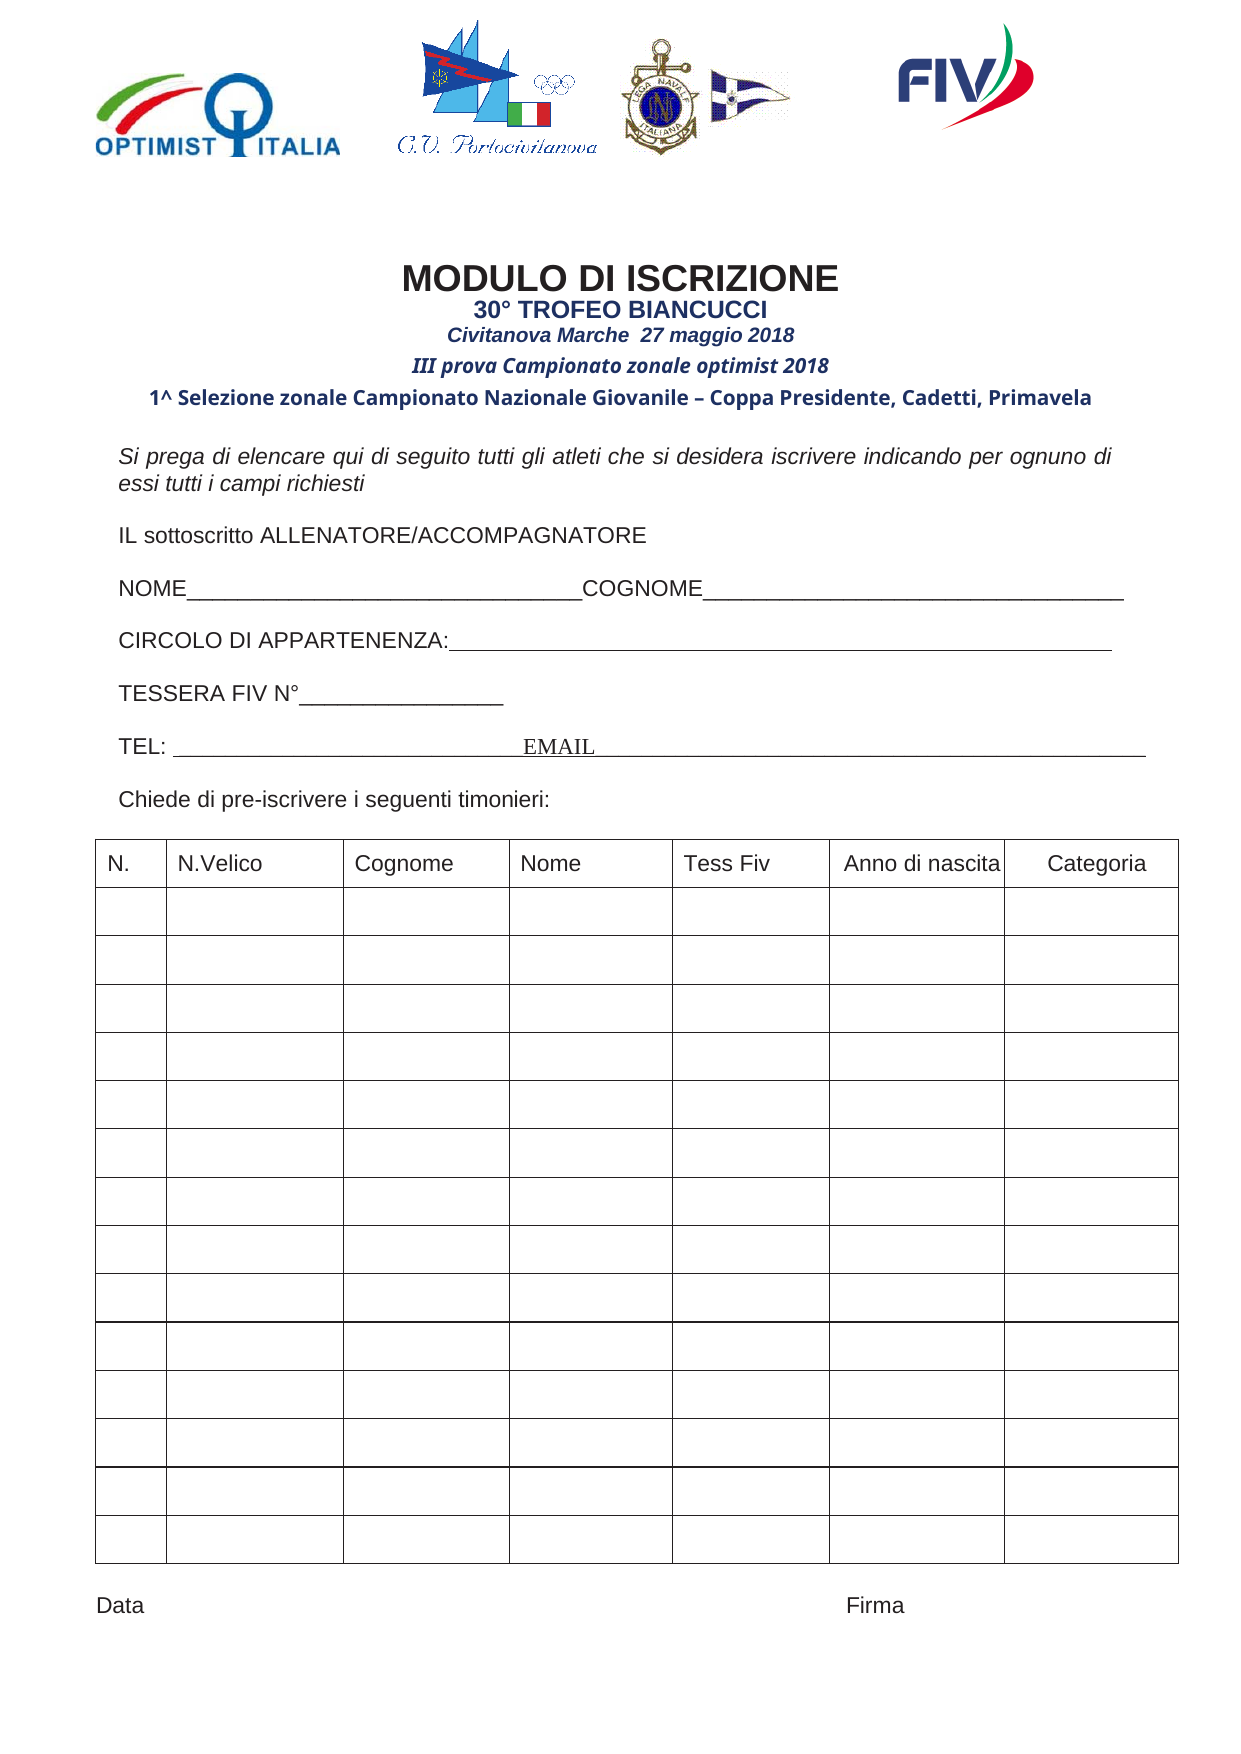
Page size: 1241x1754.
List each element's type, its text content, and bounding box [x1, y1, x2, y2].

table_cell [344, 1033, 509, 1080]
table_cell [1005, 985, 1178, 1032]
table_cell [673, 1081, 829, 1128]
table_cell [510, 936, 672, 983]
table_cell [344, 1468, 509, 1515]
table_cell [830, 1419, 1004, 1466]
text MODULO DI ISCRIZIONE [96, 256, 1145, 299]
table_cell [344, 1371, 509, 1418]
table_cell [167, 1419, 343, 1466]
table_cell [830, 985, 1004, 1032]
table_cell [830, 1516, 1004, 1563]
table_cell [1005, 1081, 1178, 1128]
table_cell [510, 1468, 672, 1515]
text CIRCOLO DI APPARTENENZA: [118, 627, 1148, 654]
picture [358, 20, 809, 157]
table_cell [830, 1033, 1004, 1080]
table_cell [344, 1178, 509, 1225]
picture [827, 14, 1099, 157]
table_cell [830, 1129, 1004, 1177]
table_cell [167, 1468, 343, 1515]
text NOME_______________________________COGNOME_________________________________ [118, 575, 1148, 601]
table_cell [344, 1226, 509, 1273]
table_cell [344, 1081, 509, 1128]
table_cell [830, 1081, 1004, 1128]
table_cell [1005, 1033, 1178, 1080]
table_cell [167, 1129, 343, 1177]
table_cell [510, 1129, 672, 1177]
text IL sottoscritto ALLENATORE/ACCOMPAGNATORE [118, 522, 1148, 548]
text Chiede di pre-iscrivere i seguenti timonieri: [118, 786, 1148, 812]
table_cell [510, 1178, 672, 1225]
table_cell [167, 1226, 343, 1273]
table_cell [1005, 1323, 1178, 1370]
table_cell [510, 1371, 672, 1418]
table_cell [96, 1371, 166, 1418]
table_cell [830, 1323, 1004, 1370]
table_cell [96, 936, 166, 983]
table_cell [510, 1516, 672, 1563]
table_cell [96, 1323, 166, 1370]
text III prova Campionato zonale optimist 2018 [96, 347, 1145, 380]
table_cell [673, 985, 829, 1032]
table_cell [673, 1516, 829, 1563]
table_cell [1005, 1516, 1178, 1563]
table_cell [1005, 1419, 1178, 1466]
text Si prega di elencare qui di seguito tutti gli atleti che si desidera iscrivere indicando per ognuno di essi tutti i campi richiesti [118, 443, 1122, 496]
table_cell [510, 1226, 672, 1273]
table_cell [673, 888, 829, 935]
table_cell [96, 1274, 166, 1321]
table_cell [830, 1226, 1004, 1273]
table_cell [167, 985, 343, 1032]
table_cell [167, 1178, 343, 1225]
table_cell [344, 1129, 509, 1177]
table_cell [167, 1274, 343, 1321]
table_cell [1005, 1129, 1178, 1177]
table_cell [344, 1323, 509, 1370]
text TEL: ______________________________EMAIL________________________________________________ [118, 733, 1148, 759]
table_cell [344, 888, 509, 935]
text TESSERA FIV N°________________ [118, 680, 1148, 707]
table_cell [673, 1033, 829, 1080]
table_cell [1005, 1371, 1178, 1418]
table_cell [1005, 1178, 1178, 1225]
table_cell [1005, 1468, 1178, 1515]
table_cell [167, 1323, 343, 1370]
table_cell [830, 1274, 1004, 1321]
table_cell [96, 1226, 166, 1273]
table_cell [1005, 1226, 1178, 1273]
table_cell [1005, 1274, 1178, 1321]
table_header N.Velico [167, 840, 343, 887]
picture [95, 73, 340, 157]
table_cell [167, 1516, 343, 1563]
table_cell [167, 1371, 343, 1418]
table_header N. [96, 840, 166, 887]
table_cell [344, 1274, 509, 1321]
table_cell [96, 985, 166, 1032]
table_header Cognome [344, 840, 509, 887]
table_cell [344, 1516, 509, 1563]
table_cell [510, 1033, 672, 1080]
table_cell [167, 888, 343, 935]
table_cell [510, 1274, 672, 1321]
table_cell [344, 985, 509, 1032]
table_header [510, 840, 672, 887]
table_cell [96, 1033, 166, 1080]
table_cell [830, 888, 1004, 935]
table_cell [673, 1274, 829, 1321]
table_cell [96, 1468, 166, 1515]
table_cell [167, 1081, 343, 1128]
table_cell [673, 1371, 829, 1418]
table_cell [96, 1178, 166, 1225]
text Civitanova Marche 27 maggio 2018 [96, 323, 1145, 347]
table_header Anno di nascita [830, 840, 1004, 887]
table_cell [510, 985, 672, 1032]
text 1^ Selezione zonale Campionato Nazionale Giovanile – Coppa Presidente, Cadetti, Primavela [96, 380, 1145, 412]
table_cell [344, 936, 509, 983]
table_cell [96, 1129, 166, 1177]
table_cell [167, 1033, 343, 1080]
table_cell [1005, 936, 1178, 983]
table_header Tess Fiv [673, 840, 829, 887]
table_cell [96, 888, 166, 935]
table_cell [830, 1178, 1004, 1225]
table_cell [830, 936, 1004, 983]
text Data Firma [96, 1592, 1148, 1619]
table_cell [96, 1516, 166, 1563]
table_cell [344, 1419, 509, 1466]
text 30° TROFEO BIANCUCCI [96, 299, 1145, 323]
table_cell [830, 1371, 1004, 1418]
table_cell [96, 1419, 166, 1466]
table_cell [673, 1323, 829, 1370]
table_header Categoria [1005, 840, 1178, 887]
table_cell [673, 936, 829, 983]
table_cell [167, 936, 343, 983]
table_cell [673, 1419, 829, 1466]
table_cell [673, 1468, 829, 1515]
table_cell [510, 1323, 672, 1370]
table_cell [673, 1226, 829, 1273]
table_cell [510, 1419, 672, 1466]
table_cell [510, 1081, 672, 1128]
table_cell [510, 888, 672, 935]
table_cell [96, 1081, 166, 1128]
table_cell [673, 1129, 829, 1177]
table_cell [673, 1178, 829, 1225]
table_cell [1005, 888, 1178, 935]
table_cell [830, 1468, 1004, 1515]
